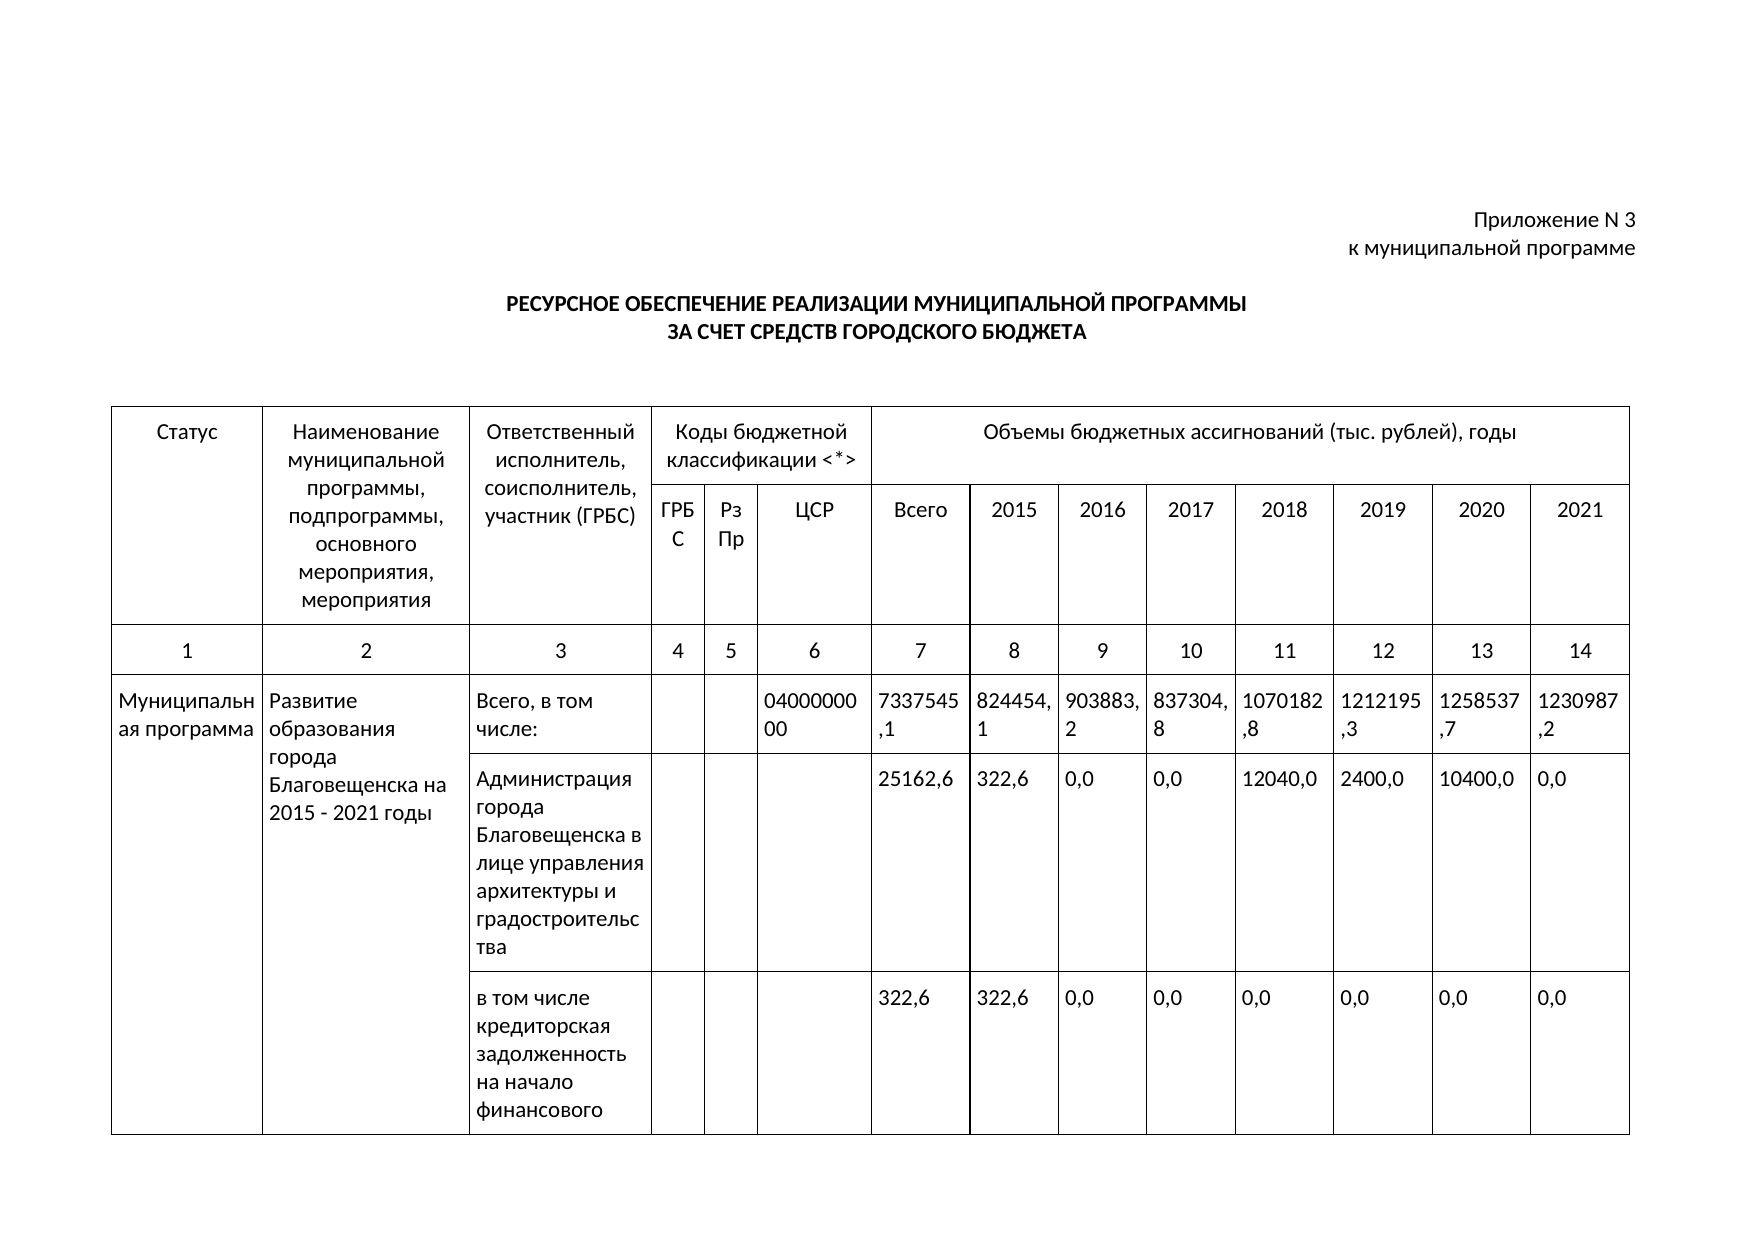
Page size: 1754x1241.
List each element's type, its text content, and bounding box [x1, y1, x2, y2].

table_cell 2017 [1147, 485, 1235, 624]
table_cell [758, 754, 871, 971]
table_cell [705, 972, 757, 1133]
table_cell 1212195,3 [1334, 675, 1432, 753]
table_cell 2400,0 [1334, 754, 1432, 971]
title РЕСУРСНОЕ ОБЕСПЕЧЕНИЕ РЕАЛИЗАЦИИ МУНИЦИПАЛЬНОЙ ПРОГРАММЫ [118, 289, 1636, 317]
table_cell 2018 [1236, 485, 1333, 624]
table_cell 11 [1236, 625, 1333, 674]
table_cell 8 [971, 625, 1058, 674]
table_cell 837304,8 [1147, 675, 1235, 753]
table_cell 9 [1059, 625, 1146, 674]
table_cell [705, 675, 757, 753]
table_cell 6 [758, 625, 871, 674]
table_cell 0,0 [1531, 754, 1629, 971]
table_cell 903883,2 [1059, 675, 1146, 753]
table_cell Муниципальная программа [112, 675, 262, 1133]
title ЗА СЧЕТ СРЕДСТВ ГОРОДСКОГО БЮДЖЕТА [118, 317, 1636, 345]
table_cell Администрация города Благовещенска в лице управления архитектуры и градостроительства [470, 754, 651, 971]
table_cell 14 [1531, 625, 1629, 674]
table_cell 2 [263, 625, 469, 674]
table_cell 2021 [1531, 485, 1629, 624]
table_cell 10 [1147, 625, 1235, 674]
table_header Ответственный исполнитель, соисполнитель, участник (ГРБС) [470, 407, 651, 624]
table_cell Всего, в том числе: [470, 675, 651, 753]
table_cell 0,0 [1147, 972, 1235, 1133]
table_cell Рз Пр [705, 485, 757, 624]
table_cell 2019 [1334, 485, 1432, 624]
table_cell 3 [470, 625, 651, 674]
table_cell 824454,1 [971, 675, 1058, 753]
table_cell 13 [1433, 625, 1530, 674]
table_cell 10400,0 [1433, 754, 1530, 971]
text к муниципальной программе [118, 233, 1636, 261]
table_cell [705, 754, 757, 971]
table_cell 12040,0 [1236, 754, 1333, 971]
table_header Статус [112, 407, 262, 624]
table_cell 0,0 [1433, 972, 1530, 1133]
table_cell 7 [872, 625, 969, 674]
table_header Коды бюджетной классификации <*> [652, 407, 871, 484]
table_cell [652, 972, 704, 1133]
table_cell 5 [705, 625, 757, 674]
table_cell ЦСР [758, 485, 871, 624]
table_cell 0,0 [1236, 972, 1333, 1133]
table_cell Всего [872, 485, 969, 624]
table_cell 0,0 [1147, 754, 1235, 971]
table_cell 12 [1334, 625, 1432, 674]
table_cell ГРБС [652, 485, 704, 624]
table_cell 2016 [1059, 485, 1146, 624]
table_cell 0,0 [1334, 972, 1432, 1133]
table_cell 0,0 [1059, 972, 1146, 1133]
table_cell 1 [112, 625, 262, 674]
table_cell [758, 972, 871, 1133]
table_cell 2015 [971, 485, 1058, 624]
table_cell 25162,6 [872, 754, 969, 971]
table_cell [652, 675, 704, 753]
table_cell 0,0 [1059, 754, 1146, 971]
table_cell 1258537,7 [1433, 675, 1530, 753]
table_cell 322,6 [872, 972, 969, 1133]
table_cell 4 [652, 625, 704, 674]
table_cell 0,0 [1531, 972, 1629, 1133]
table_cell 7337545,1 [872, 675, 969, 753]
table_cell 0400000000 [758, 675, 871, 753]
table_cell 1070182,8 [1236, 675, 1333, 753]
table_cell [470, 972, 651, 1133]
table_header Объемы бюджетных ассигнований (тыс. рублей), годы [872, 407, 1629, 484]
table_cell [652, 754, 704, 971]
text Приложение N 3 [118, 205, 1636, 233]
table_cell 1230987,2 [1531, 675, 1629, 753]
table_cell 322,6 [971, 972, 1058, 1133]
table_cell 2020 [1433, 485, 1530, 624]
table_cell Развитие образования города Благовещенска на 2015 - 2021 годы [263, 675, 469, 1133]
table_cell 322,6 [971, 754, 1058, 971]
table_header Наименование муниципальной программы, подпрограммы, основного мероприятия, мероприятия [263, 407, 469, 624]
